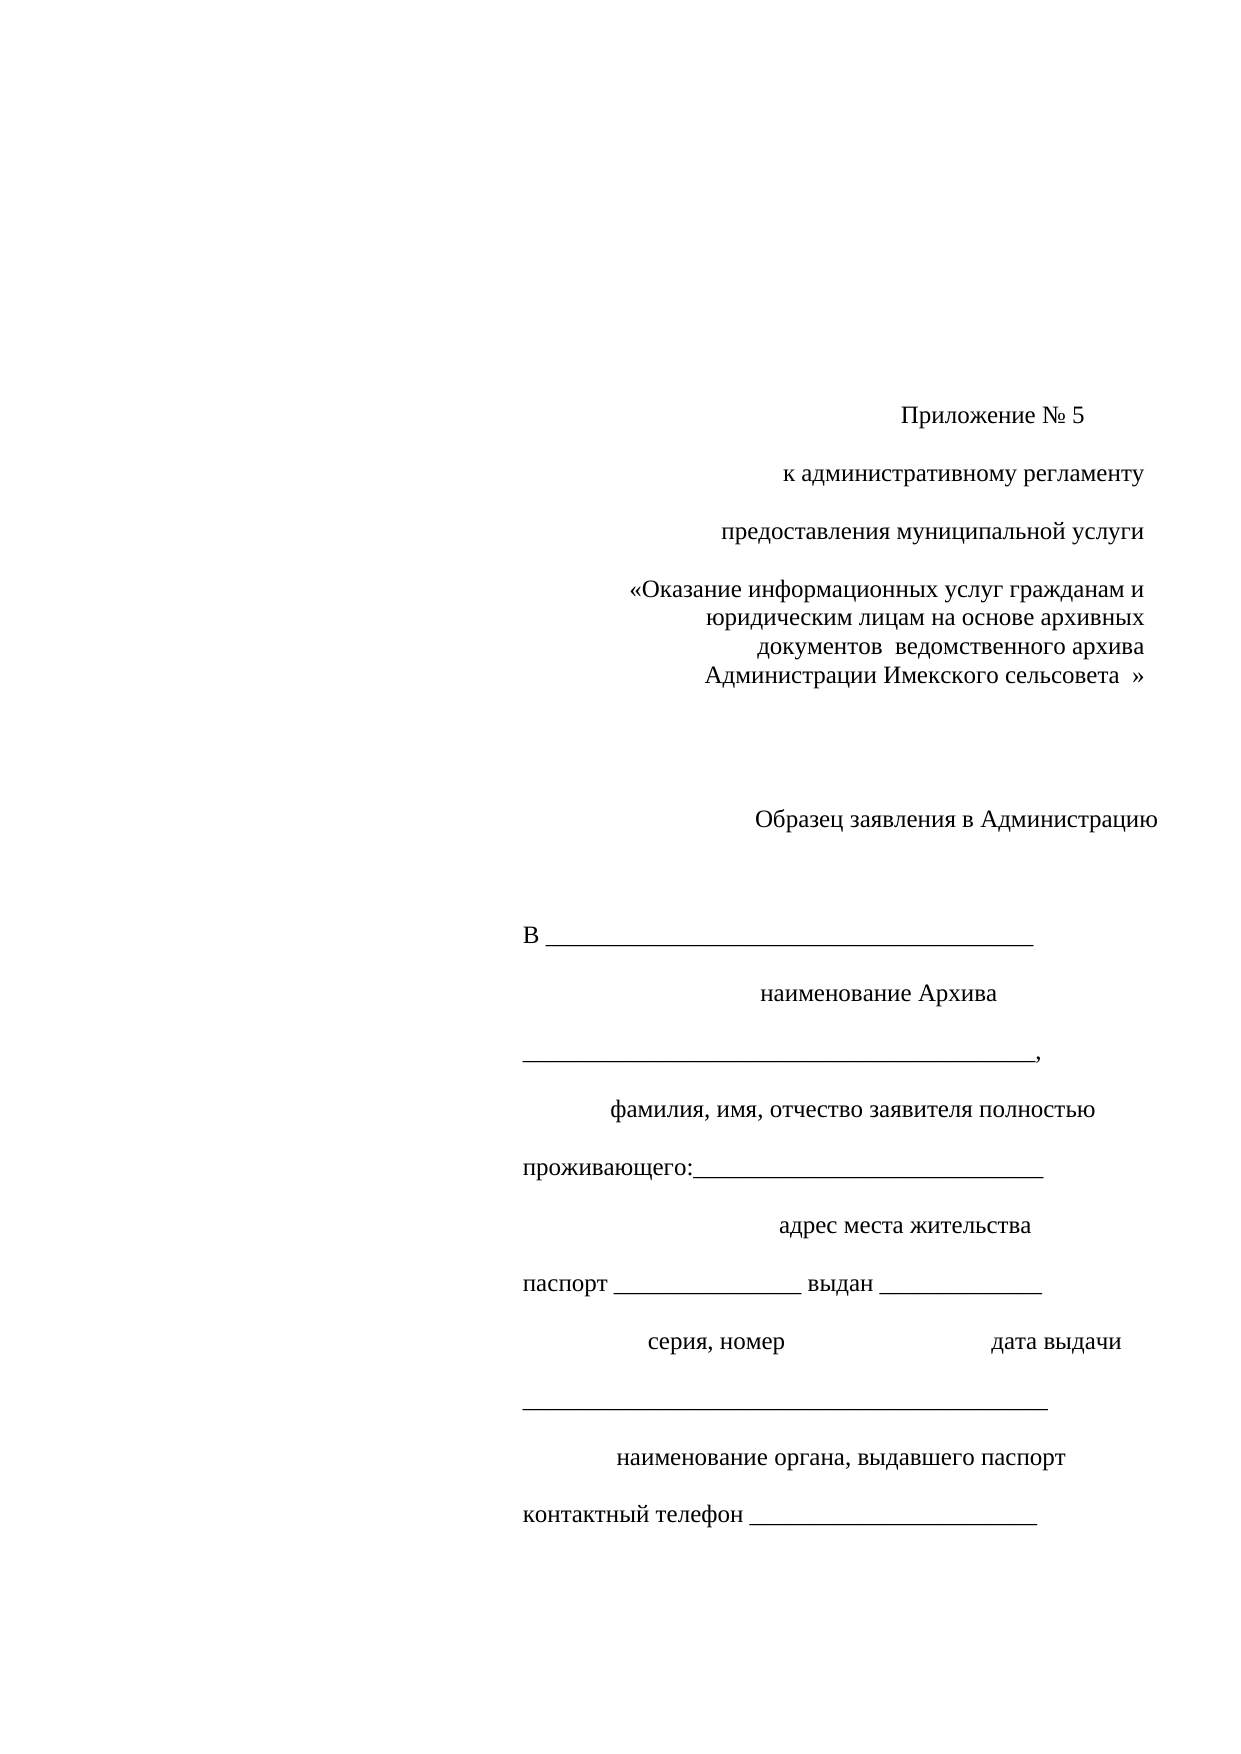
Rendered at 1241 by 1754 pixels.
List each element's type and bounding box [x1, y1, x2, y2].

table_header [176, 118, 1159, 1636]
